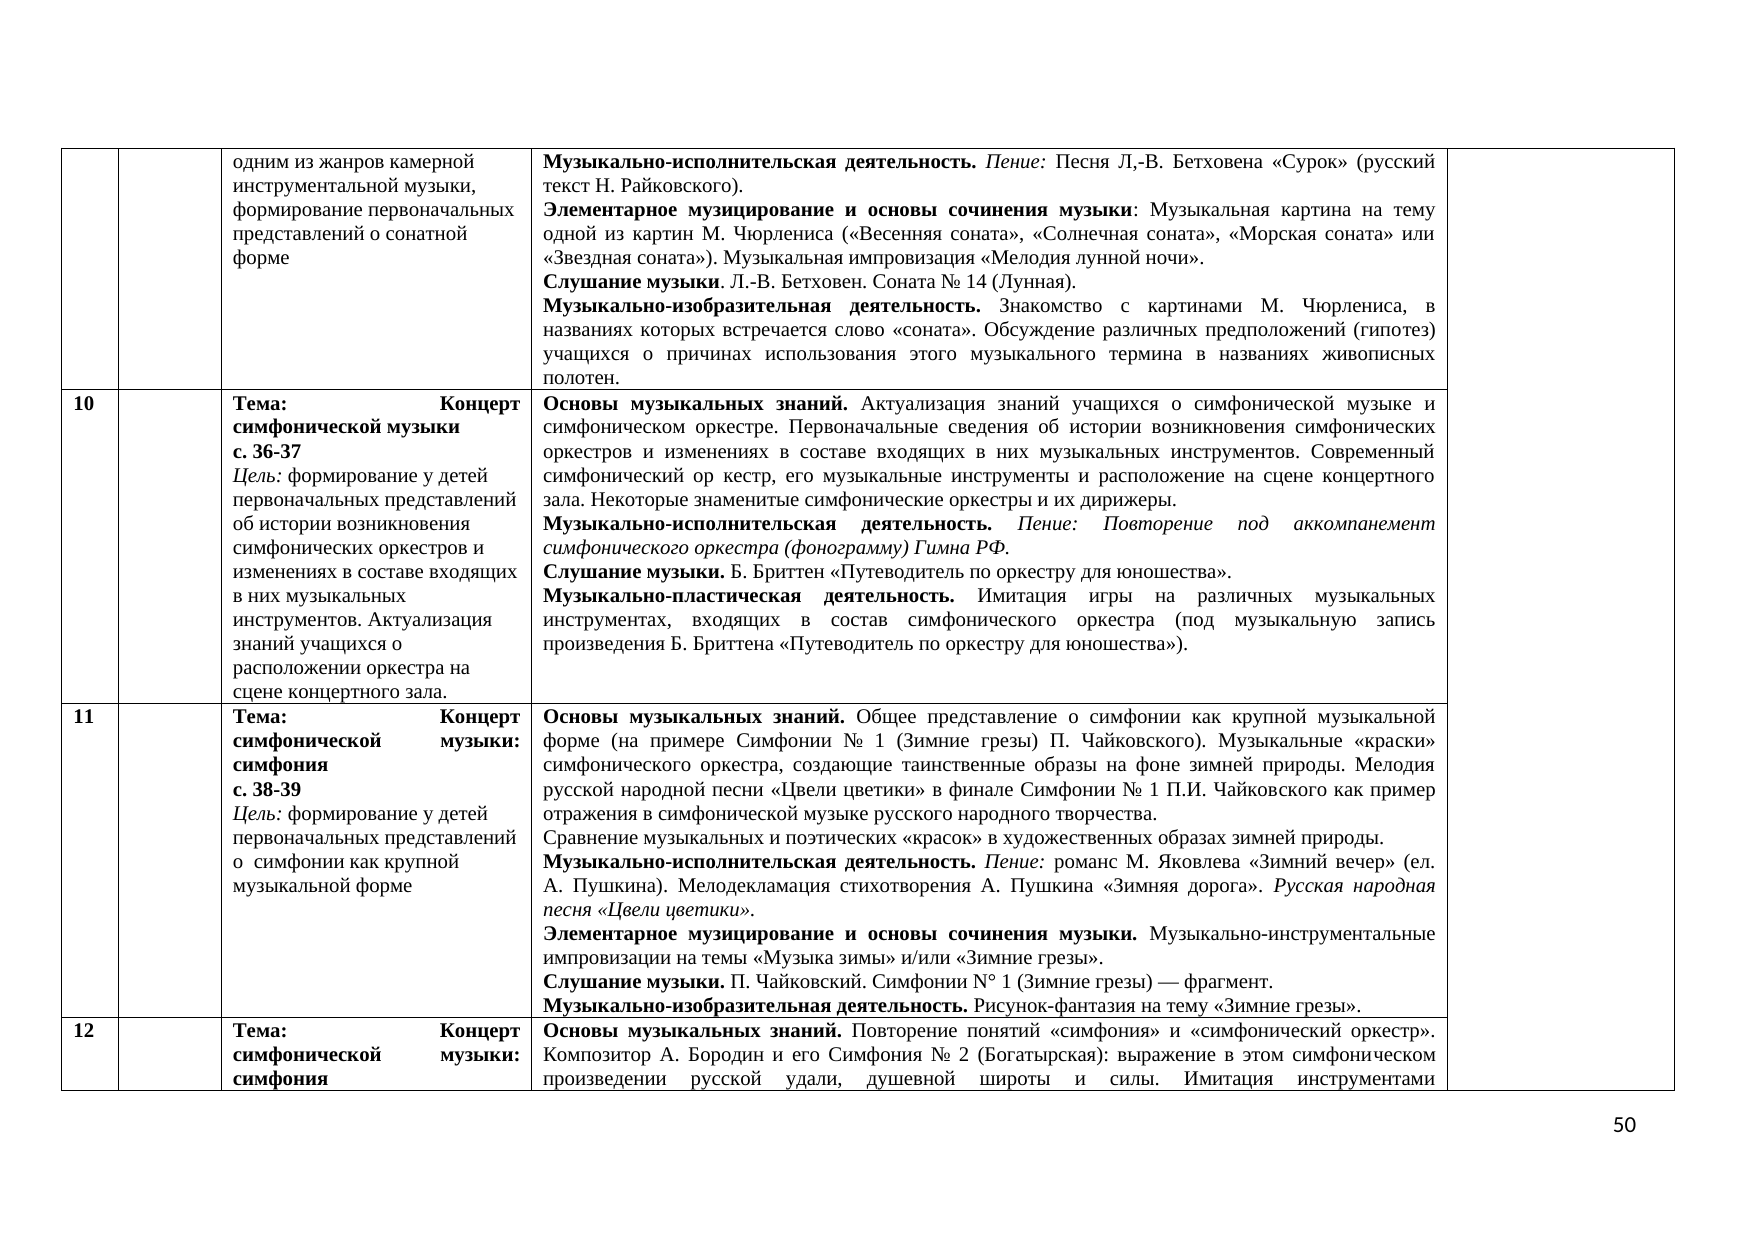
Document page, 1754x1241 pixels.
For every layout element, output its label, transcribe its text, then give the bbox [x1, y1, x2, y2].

table_cell 10 [62, 390, 118, 703]
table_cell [532, 149, 1447, 389]
table_cell [119, 704, 221, 1017]
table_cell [222, 149, 531, 389]
table_cell 12 [62, 1018, 118, 1090]
table_cell 11 [62, 704, 118, 1017]
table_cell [222, 1018, 531, 1090]
table_cell 9 [62, 149, 118, 389]
table_cell Основы музыкальных знаний. Актуализация знаний учащихся о симфонической музыке и симфоническом оркестре. Первоначальные сведения об истории возникновения симфонических оркестров и изменениях в составе входящих в них музыкальных инструментов. Современный симфонический ор кестр, его музыкальные инструменты и расположение на сцене концертного зала. Некоторые знаменитые симфонические оркестры и их дирижеры. Музыкально-исполнительская деятельность. Пение: Повторение под аккомпанемент симфонического оркестра (фонограмму) Гимна РФ. Слушание музыки. Б. Бриттен «Путеводитель по оркестру для юношества». Музыкально-пластическая деятельность. Имитация игры на различных музыкальных инструментах, входящих в состав симфонического оркестра (под музыкальную запись произведения Б. Бриттена «Путеводитель по оркестру для юношества»). [532, 390, 1447, 703]
table_cell [119, 390, 221, 703]
table_cell Тема: Концерт симфонической музыки: симфония с. 38-39 Цель: формирование у детей первоначальных представлений о симфонии как крупной музыкальной форме [222, 704, 531, 1017]
table_cell [119, 1018, 221, 1090]
table_cell Тема: Концерт симфонической музыки с. 36-37 Цель: формирование у детей первоначальных представлений об истории возникновения симфонических оркестров и изменениях в составе входящих в них музыкальных инструментов. Актуализация знаний учащихся о расположении оркестра на сцене концертного зала. [222, 390, 531, 703]
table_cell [532, 1018, 1447, 1090]
table_cell Основы музыкальных знаний. Общее представление о симфонии как крупной музыкальной форме (на примере Симфонии № 1 (Зимние грезы) П. Чайковского). Музыкальные «краски» симфонического оркестра, создающие таинственные образы на фоне зимней природы. Мелодия русской народной песни «Цвели цветики» в финале Симфонии № 1 П.И. Чайковского как пример отражения в симфонической музыке русского народного творчества. Сравнение музыкальных и поэтических «красок» в художественных образах зимней природы. Музыкально-исполнительская деятельность. Пение: романс М. Яковлева «Зимний вечер» (ел. А. Пушкина). Мелодекламация стихотворения А. Пушкина «Зимняя дорога». Русская народная песня «Цвели цветики». Элементарное музицирование и основы сочинения музыки. Музыкально-инструментальные импровизации на темы «Музыка зимы» и/или «Зимние грезы». Слушание музыки. П. Чайковский. Симфонии N° 1 (Зимние грезы) — фрагмент. Музыкально-изобразительная деятельность. Рисунок-фантазия на тему «Зимние грезы». [532, 704, 1447, 1017]
table_cell [119, 149, 221, 389]
